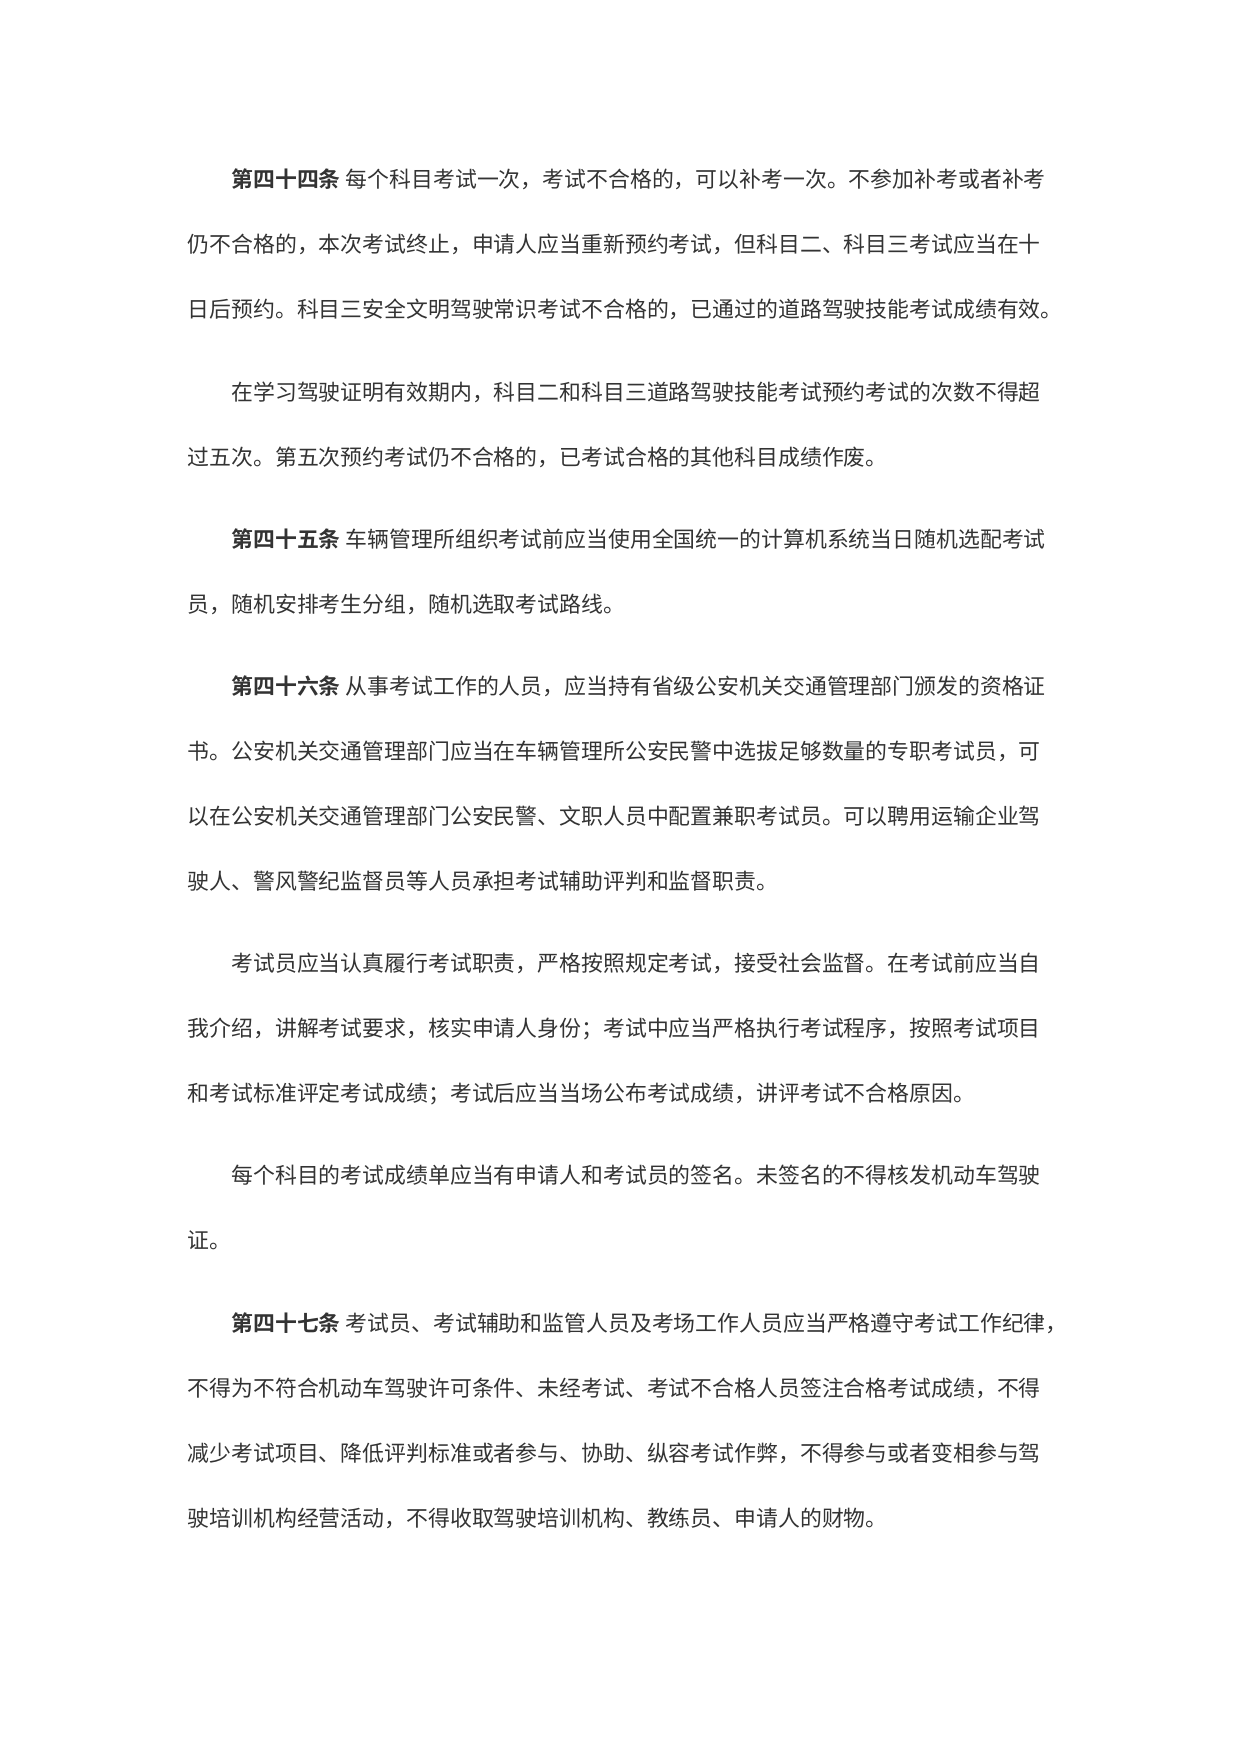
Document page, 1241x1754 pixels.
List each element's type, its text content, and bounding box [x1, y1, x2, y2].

text 第四十七条 考试员、考试辅助和监管人员及考场工作人员应当严格遵守考试工作纪律，不得为不符合机动车驾驶许可条件、未经考试、考试不合格人员签注合格考试成绩，不得减少考试项目、降低评判标准或者参与、协助、纵容考试作弊，不得参与或者变相参与驾驶培训机构经营活动，不得收取驾驶培训机构、教练员、申请人的财物。 [187, 1305, 1053, 1533]
text 第四十五条 车辆管理所组织考试前应当使用全国统一的计算机系统当日随机选配考试员，随机安排考生分组，随机选取考试路线。 [187, 521, 1053, 619]
text 第四十四条 每个科目考试一次，考试不合格的，可以补考一次。不参加补考或者补考仍不合格的，本次考试终止，申请人应当重新预约考试，但科目二、科目三考试应当在十日后预约。科目三安全文明驾驶常识考试不合格的，已通过的道路驾驶技能考试成绩有效。 [187, 162, 1053, 324]
text 每个科目的考试成绩单应当有申请人和考试员的签名。未签名的不得核发机动车驾驶证。 [187, 1158, 1053, 1255]
text 考试员应当认真履行考试职责，严格按照规定考试，接受社会监督。在考试前应当自我介绍，讲解考试要求，核实申请人身份；考试中应当严格执行考试程序，按照考试项目和考试标准评定考试成绩；考试后应当当场公布考试成绩，讲评考试不合格原因。 [187, 946, 1053, 1108]
text 在学习驾驶证明有效期内，科目二和科目三道路驾驶技能考试预约考试的次数不得超过五次。第五次预约考试仍不合格的，已考试合格的其他科目成绩作废。 [187, 374, 1053, 472]
text 第四十六条 从事考试工作的人员，应当持有省级公安机关交通管理部门颁发的资格证书。公安机关交通管理部门应当在车辆管理所公安民警中选拔足够数量的专职考试员，可以在公安机关交通管理部门公安民警、文职人员中配置兼职考试员。可以聘用运输企业驾驶人、警风警纪监督员等人员承担考试辅助评判和监督职责。 [187, 668, 1053, 896]
